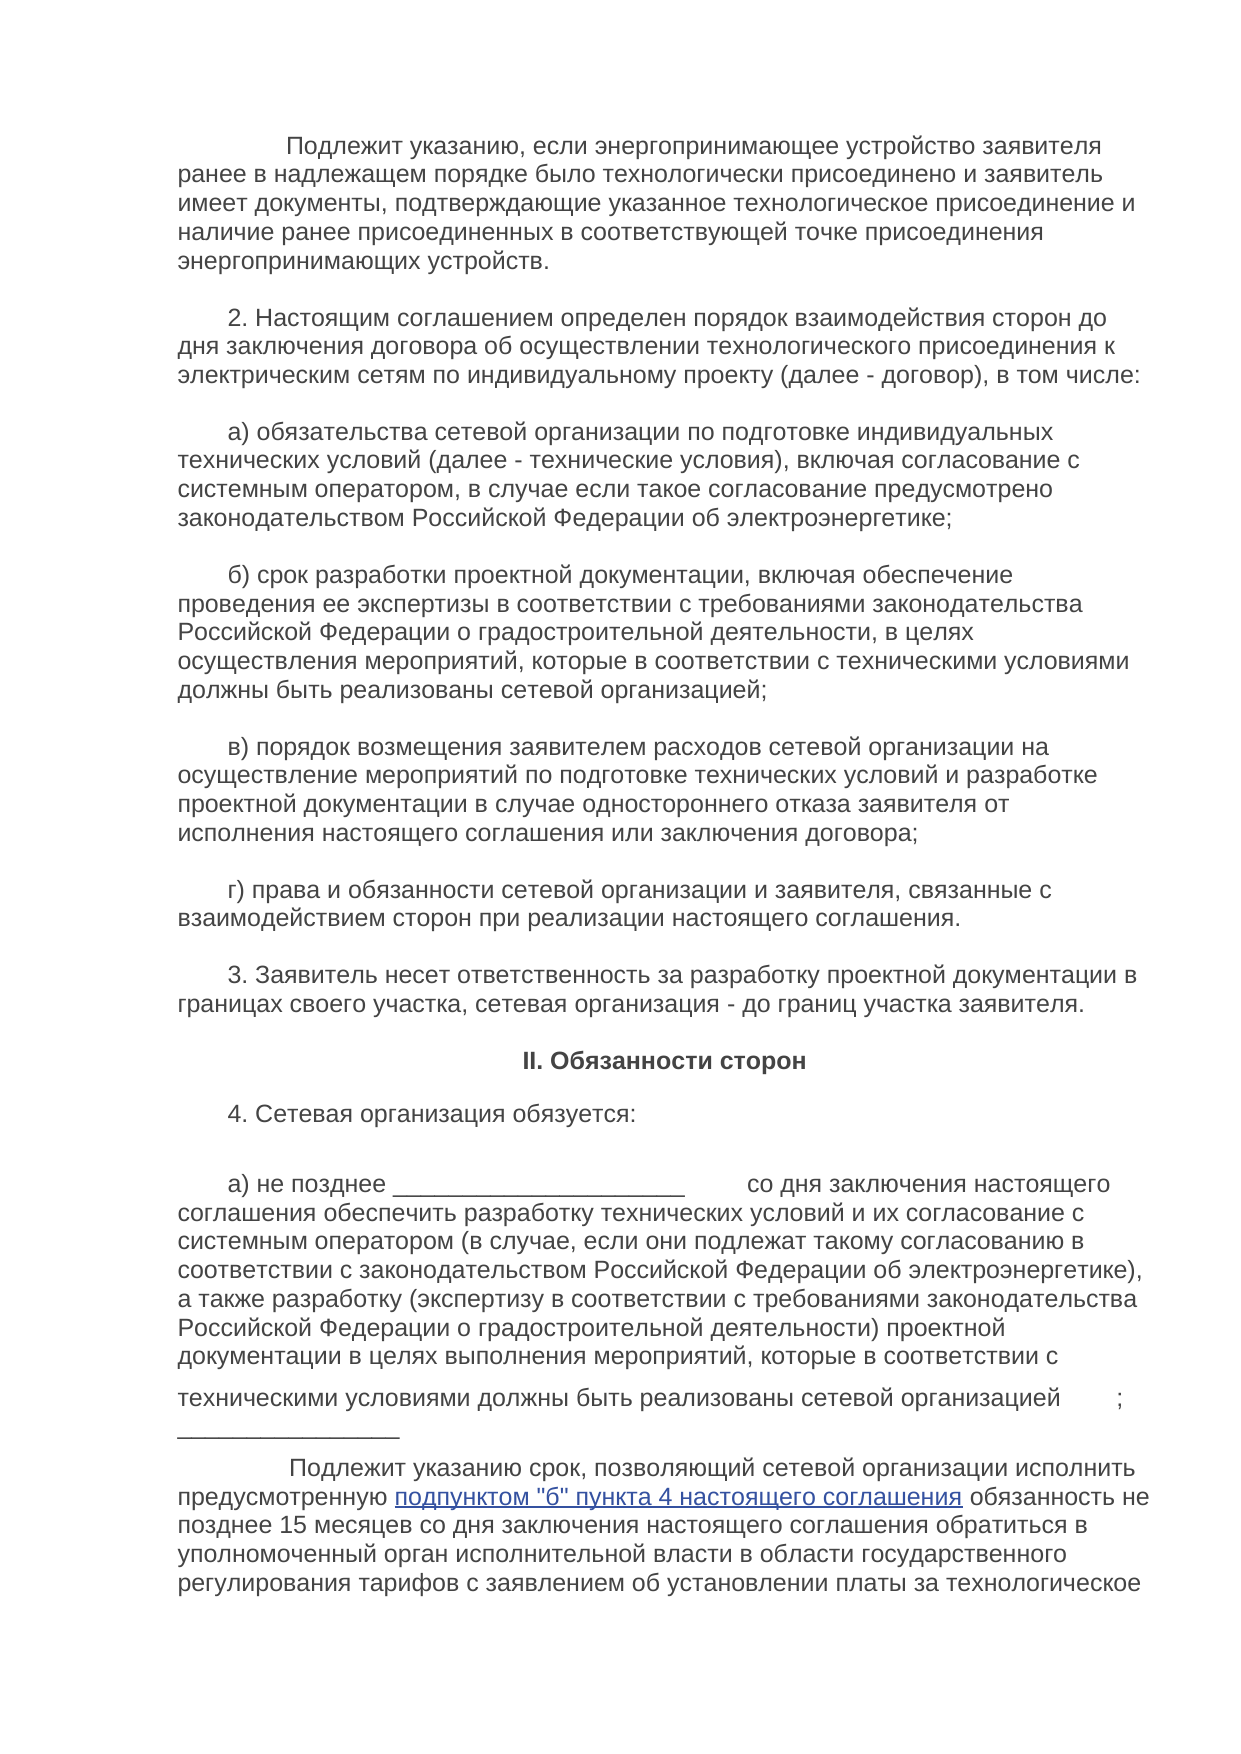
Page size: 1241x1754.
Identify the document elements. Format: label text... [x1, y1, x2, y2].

text г) права и обязанности сетевой организации и заявителя, связанные с взаимодействием сторон при реализации настоящего соглашения. [177, 874, 1152, 960]
text 4. Сетевая организация обязуется: [177, 1099, 1152, 1156]
text а) обязательства сетевой организации по подготовке индивидуальных технических условий (далее - технические условия), включая согласование с системным оператором, в случае если такое согласование предусмотрено законодательством Российской Федерации об электроэнергетике; [177, 417, 1152, 560]
text ________________ [177, 1411, 1152, 1440]
text а) не позднее _____________________ со дня заключения настоящего соглашения обеспечить разработку технических условий и их согласование с системным оператором (в случае, если они подлежат такому согласованию в соответствии с законодательством Российской Федерации об электроэнергетике), а также разработку (экспертизу в соответствии с требованиями законодательства Российской Федерации о градостроительной деятельности) проектной документации в целях выполнения мероприятий, которые в соответствии с техническими условиями должны быть реализованы сетевой организацией; [177, 1156, 1152, 1411]
text II. Обязанности сторон [177, 1046, 1152, 1074]
text Подлежит указанию, если энергопринимающее устройство заявителя ранее в надлежащем порядке было технологически присоединено и заявитель имеет документы, подтверждающие указанное технологическое присоединение и наличие ранее присоединенных в соответствующей точке присоединения энергопринимающих устройств. [177, 118, 1152, 302]
text 2. Настоящим соглашением определен порядок взаимодействия сторон до дня заключения договора об осуществлении технологического присоединения к электрическим сетям по индивидуальному проекту (далее - договор), в том числе: [177, 302, 1152, 417]
text 3. Заявитель несет ответственность за разработку проектной документации в границах своего участка, сетевая организация - до границ участка заявителя. [177, 960, 1152, 1046]
text б) срок разработки проектной документации, включая обеспечение проведения ее экспертизы в соответствии с требованиями законодательства Российской Федерации о градостроительной деятельности, в целях осуществления мероприятий, которые в соответствии с техническими условиями должны быть реализованы сетевой организацией; [177, 560, 1152, 732]
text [177, 1440, 1152, 1596]
text в) порядок возмещения заявителем расходов сетевой организации на осуществление мероприятий по подготовке технических условий и разработке проектной документации в случае одностороннего отказа заявителя от исполнения настоящего соглашения или заключения договора; [177, 732, 1152, 874]
